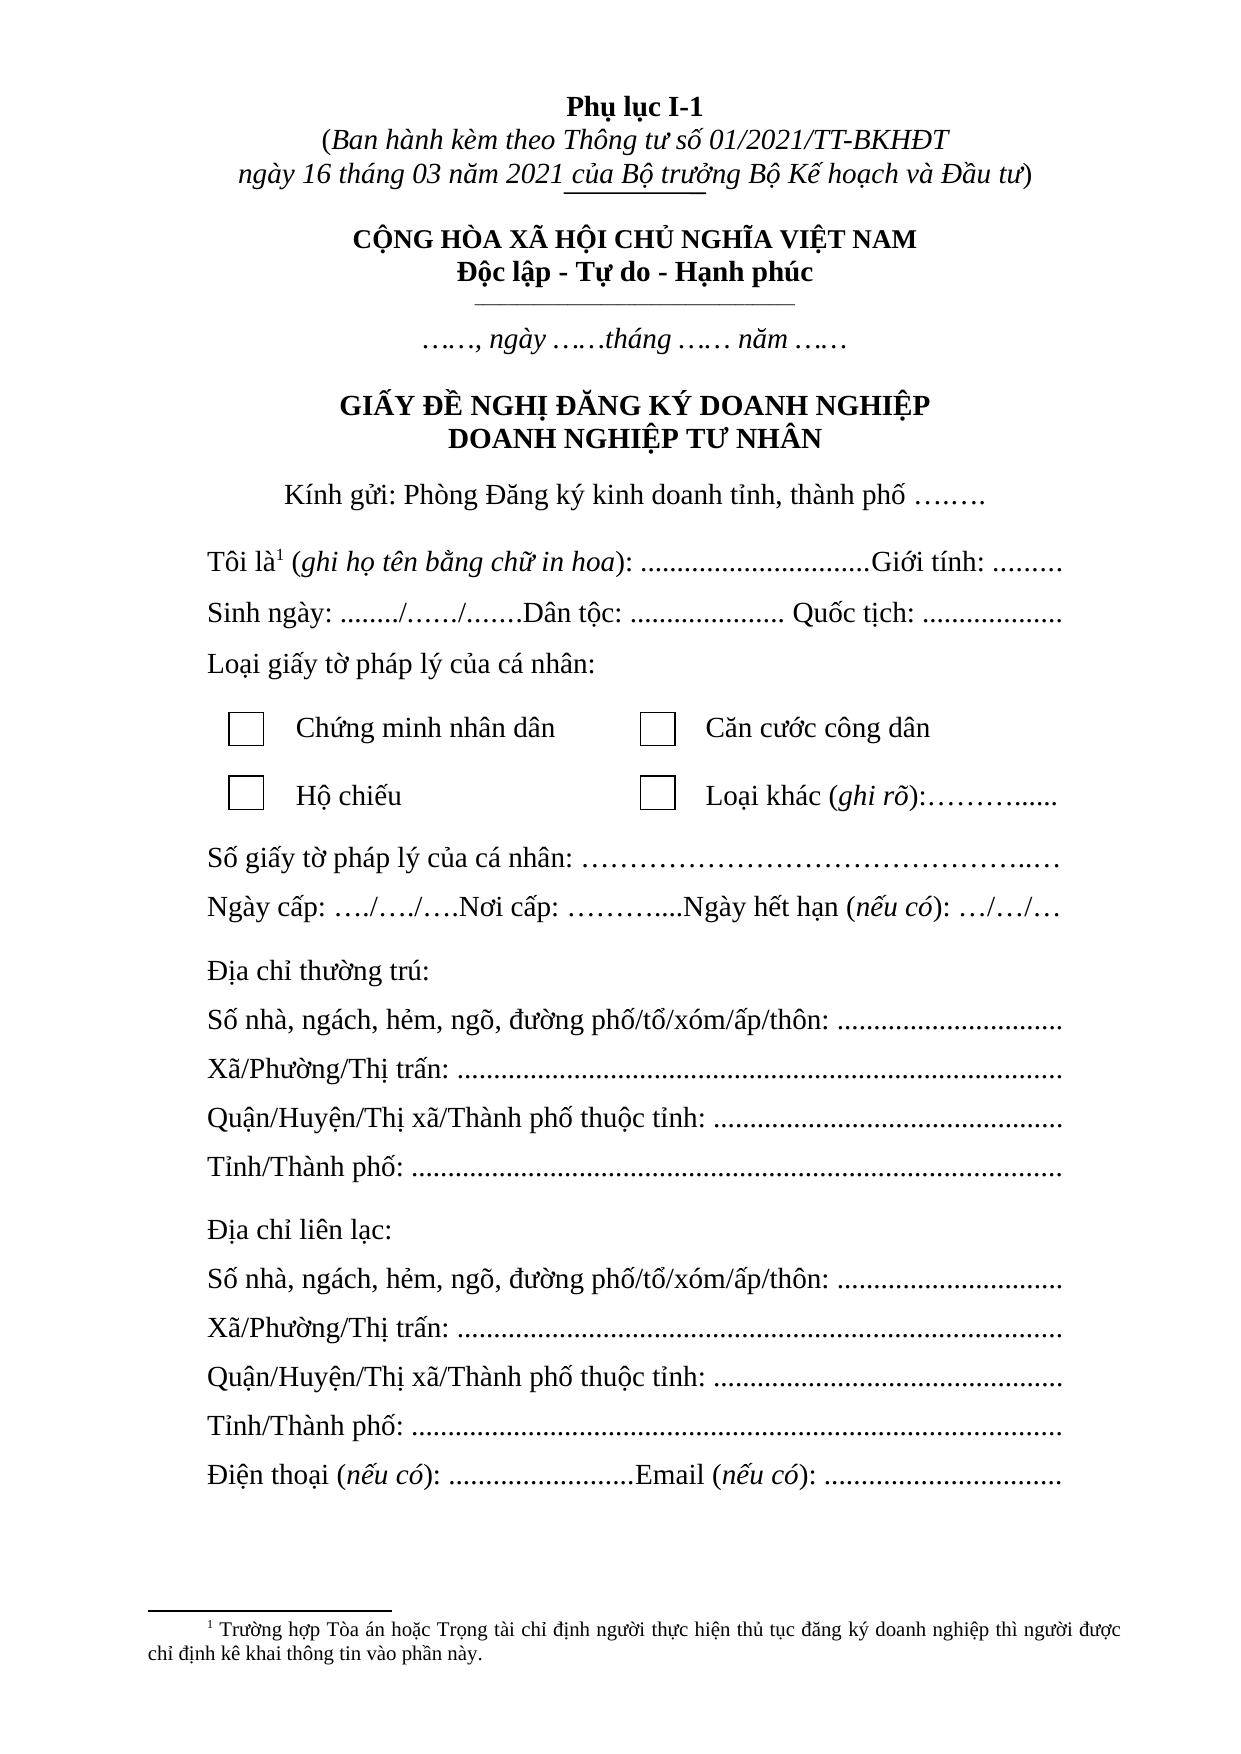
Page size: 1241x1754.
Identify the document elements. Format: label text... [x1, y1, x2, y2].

text Ngày cấp: …./…./….Nơi cấp: ………....Ngày hết hạn (nếu có): …/…/… [148, 889, 1122, 923]
text Độc lập - Tự do - Hạnh phúc [148, 254, 1122, 287]
text Địa chỉ liên lạc: [148, 1212, 1122, 1246]
text Số nhà, ngách, hẻm, ngõ, đường phố/tổ/xóm/ấp/thôn: [148, 1002, 1122, 1035]
text Phụ lục I-1 [148, 89, 1122, 122]
text Tôi là (ghi họ tên bằng chữ in hoa): Giới tính: [148, 544, 1122, 578]
table_cell Hộ chiếu [210, 766, 620, 815]
text DOANH NGHIỆP TƯ NHÂN [148, 422, 1122, 455]
text Sinh ngày: / / Dân tộc: Quốc tịch: [148, 595, 1122, 629]
text ngày 16 tháng 03 năm 2021 của Bộ trưởng Bộ Kế hoạch và Đầu tư) [148, 156, 1122, 189]
text ……, ngày ……tháng …… năm …… [148, 321, 1122, 354]
table_header Chứng minh nhân dân [210, 685, 620, 766]
text Địa chỉ thường trú: [148, 953, 1122, 986]
text Loại giấy tờ pháp lý của cá nhân: [148, 646, 1122, 680]
text Xã/Phường/Thị trấn: [148, 1051, 1122, 1084]
text Tỉnh/Thành phố: [148, 1149, 1122, 1182]
text (Ban hành kèm theo Thông tư số 01/2021/TT-BKHĐT [148, 122, 1122, 156]
text Kính gửi: Phòng Đăng ký kinh doanh tỉnh, thành phố ….…. [148, 477, 1122, 510]
text Quận/Huyện/Thị xã/Thành phố thuộc tỉnh: [148, 1100, 1122, 1133]
text Số nhà, ngách, hẻm, ngõ, đường phố/tổ/xóm/ấp/thôn: [148, 1261, 1122, 1295]
text Tỉnh/Thành phố: [148, 1408, 1122, 1442]
table_cell Loại khác (ghi rõ):………...... [620, 766, 1093, 815]
text Điện thoại (nếu có): Email (nếu có): [148, 1457, 1122, 1491]
text GIẤY ĐỀ NGHỊ ĐĂNG KÝ DOANH NGHIỆP [148, 388, 1122, 422]
text ______________________________________ [148, 287, 1122, 321]
text Quận/Huyện/Thị xã/Thành phố thuộc tỉnh: [148, 1359, 1122, 1393]
text Số giấy tờ pháp lý của cá nhân: ………………………………………..… [148, 840, 1122, 874]
text Xã/Phường/Thị trấn: [148, 1310, 1122, 1344]
table_header Căn cước công dân [620, 685, 1093, 766]
text CỘNG HÒA XÃ HỘI CHỦ NGHĨA VIỆT NAM [148, 223, 1122, 254]
